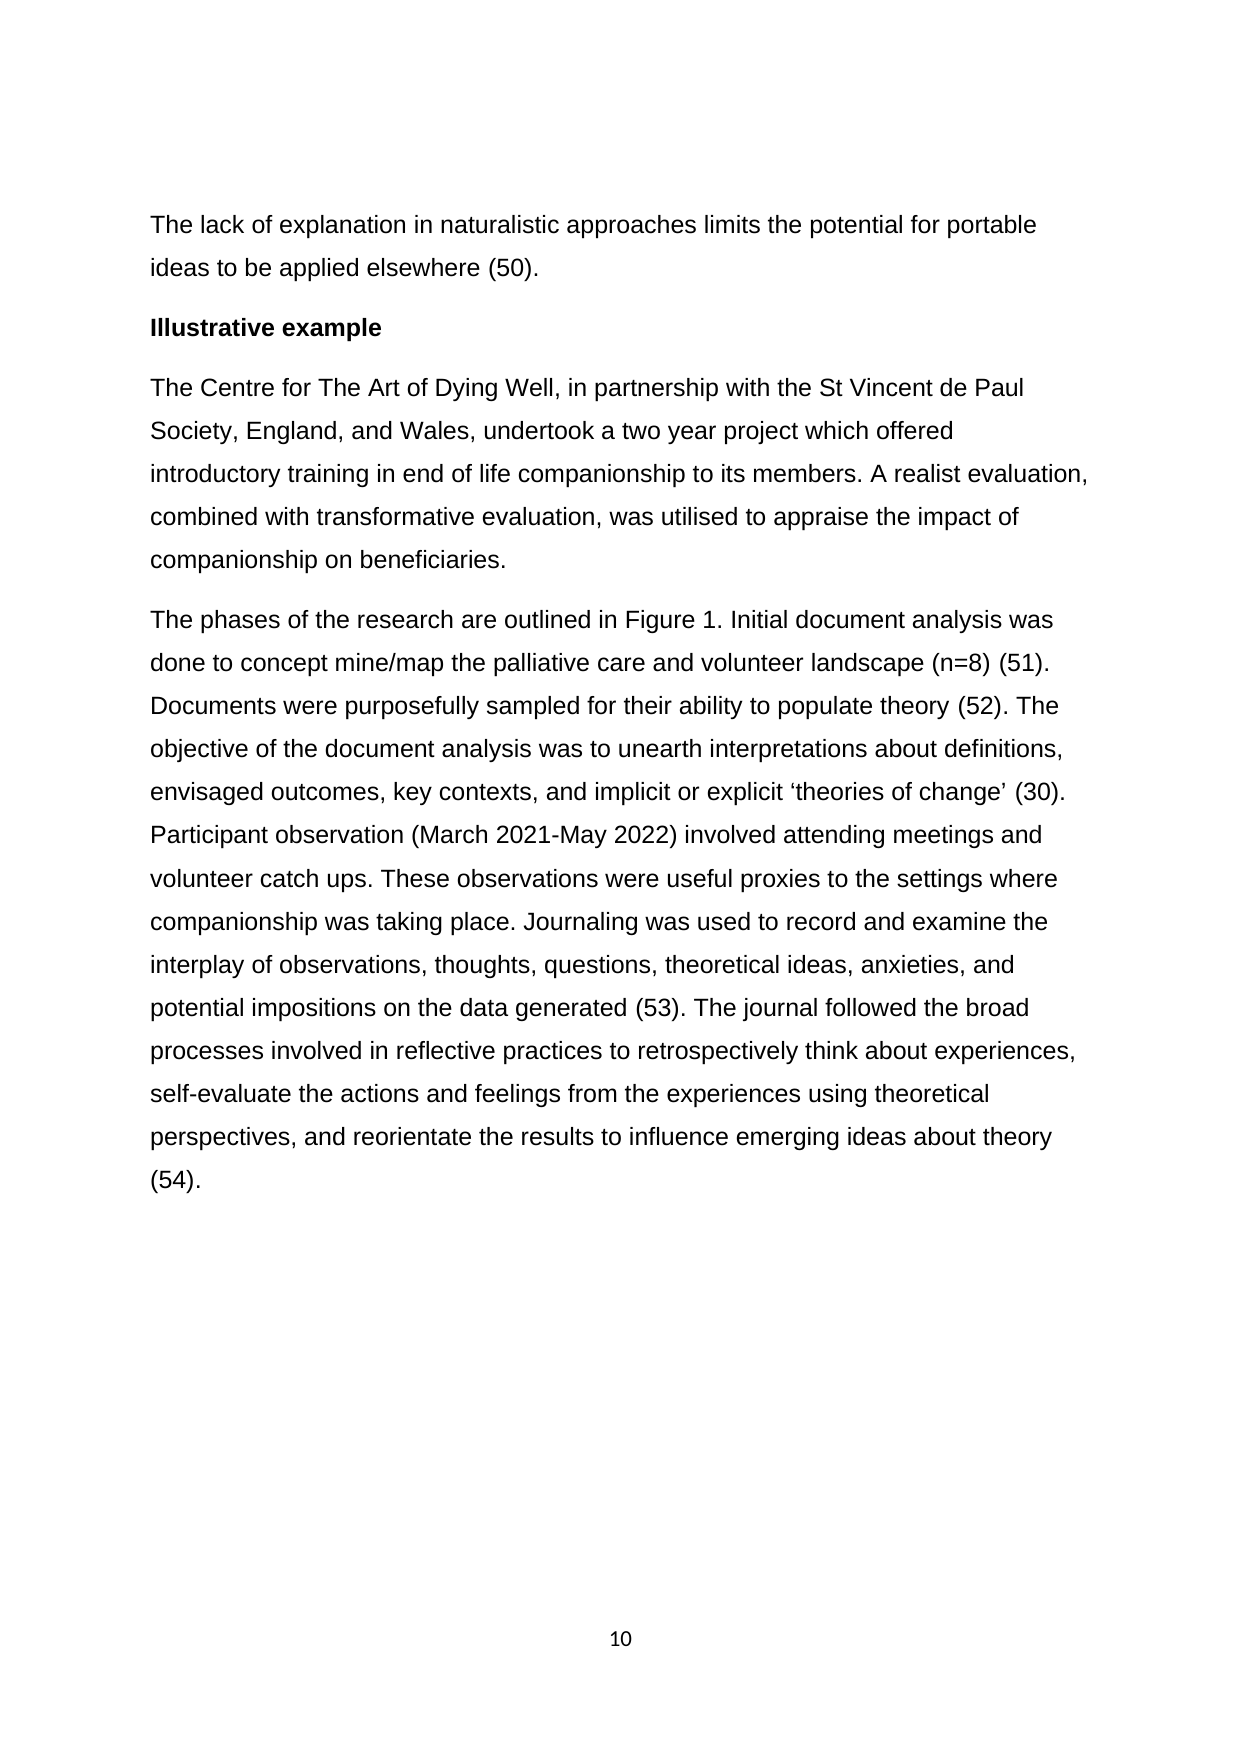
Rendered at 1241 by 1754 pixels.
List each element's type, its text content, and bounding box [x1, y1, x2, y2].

text Illustrative example [150, 313, 1090, 341]
text The lack of explanation in naturalistic approaches limits the potential for portable ideas to be applied elsewhere (50). [150, 210, 1090, 282]
text The phases of the research are outlined in Figure 1. Initial document analysis was done to concept mine/map the palliative care and volunteer landscape (n=8) (51). Documents were purposefully sampled for their ability to populate theory (52). The objective of the document analysis was to unearth interpretations about definitions, envisaged outcomes, key contexts, and implicit or explicit ‘theories of change’ (30). Participant observation (March 2021-May 2022) involved attending meetings and volunteer catch ups. These observations were useful proxies to the settings where companionship was taking place. Journaling was used to record and examine the interplay of observations, thoughts, questions, theoretical ideas, anxieties, and potential impositions on the data generated (53). The journal followed the broad processes involved in reflective practices to retrospectively think about experiences, self-evaluate the actions and feelings from the experiences using theoretical perspectives, and reorientate the results to influence emerging ideas about theory (54). [150, 605, 1090, 1194]
text The Centre for The Art of Dying Well, in partnership with the St Vincent de Paul Society, England, and Wales, undertook a two year project which offered introductory training in end of life companionship to its members. A realist evaluation, combined with transformative evaluation, was utilised to appraise the impact of companionship on beneficiaries. [150, 372, 1090, 574]
